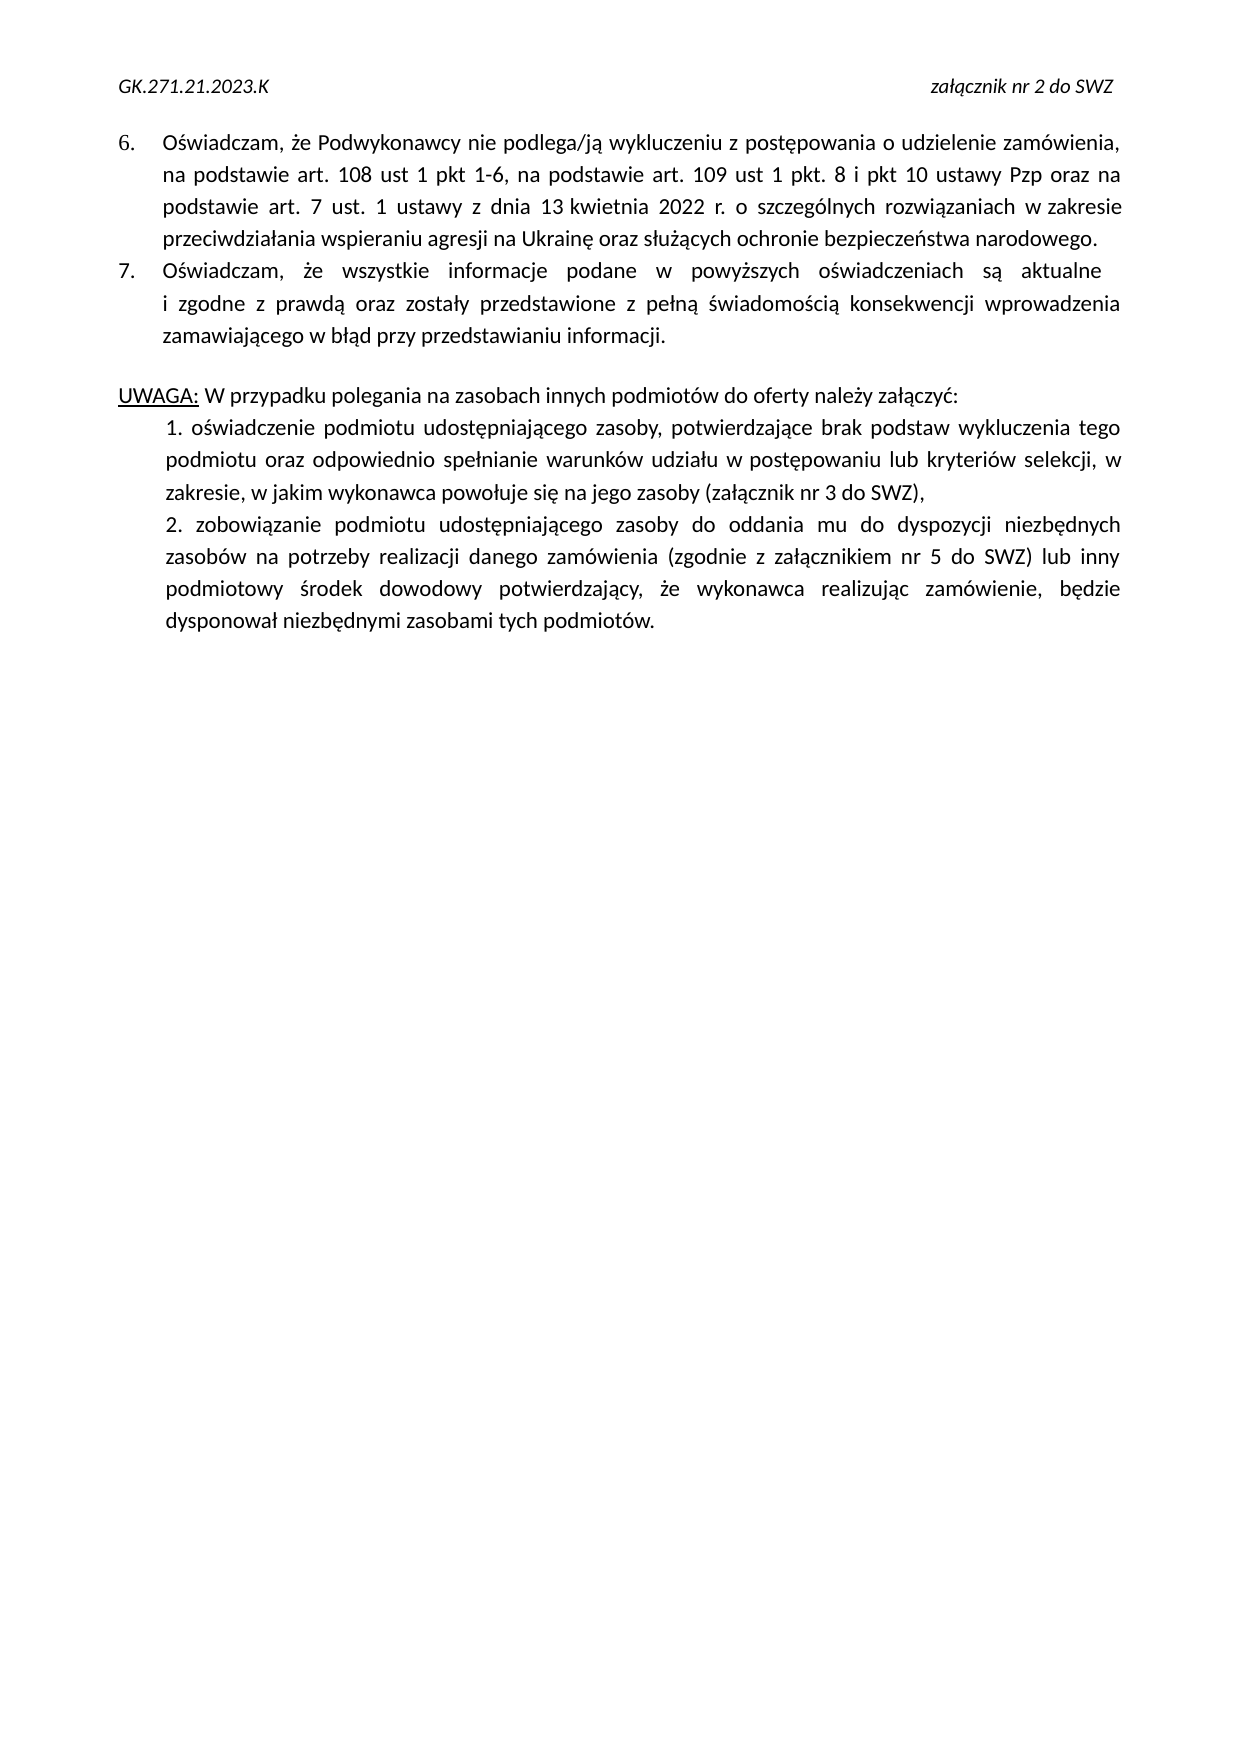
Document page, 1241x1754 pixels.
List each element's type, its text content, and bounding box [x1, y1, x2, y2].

text 2. zobowiązanie podmiotu udostępniającego zasoby do oddania mu do dyspozycji niezbędnych zasobów na potrzeby realizacji danego zamówienia (zgodnie z załącznikiem nr 5 do SWZ) lub inny podmiotowy środek dowodowy potwierdzający, że wykonawca realizując zamówienie, będzie dysponował niezbędnymi zasobami tych podmiotów. [165, 510, 1122, 634]
list Oświadczam, że Podwykonawcy nie podlega/ją wykluczeniu z postępowania o udzielenie zamówienia, na podstawie art. 108 ust 1 pkt 1-6, na podstawie art. 109 ust 1 pkt. 8 i pkt 10 ustawy Pzp oraz na podstawie art. 7 ust. 1 ustawy z dnia 13 kwietnia 2022 r. o szczególnych rozwiązaniach w zakresie przeciwdziałania wspieraniu agresji na Ukrainę oraz służących ochronie bezpieczeństwa narodowego. [118, 128, 1122, 252]
text UWAGA: W przypadku polegania na zasobach innych podmiotów do oferty należy załączyć: [118, 381, 1122, 409]
text 1. oświadczenie podmiotu udostępniającego zasoby, potwierdzające brak podstaw wykluczenia tego podmiotu oraz odpowiednio spełnianie warunków udziału w postępowaniu lub kryteriów selekcji, w zakresie, w jakim wykonawca powołuje się na jego zasoby (załącznik nr 3 do SWZ), [165, 413, 1122, 506]
list Oświadczam, że wszystkie informacje podane w powyższych oświadczeniach są aktualne i zgodne z prawdą oraz zostały przedstawione z pełną świadomością konsekwencji wprowadzenia zamawiającego w błąd przy przedstawianiu informacji. [118, 257, 1122, 349]
